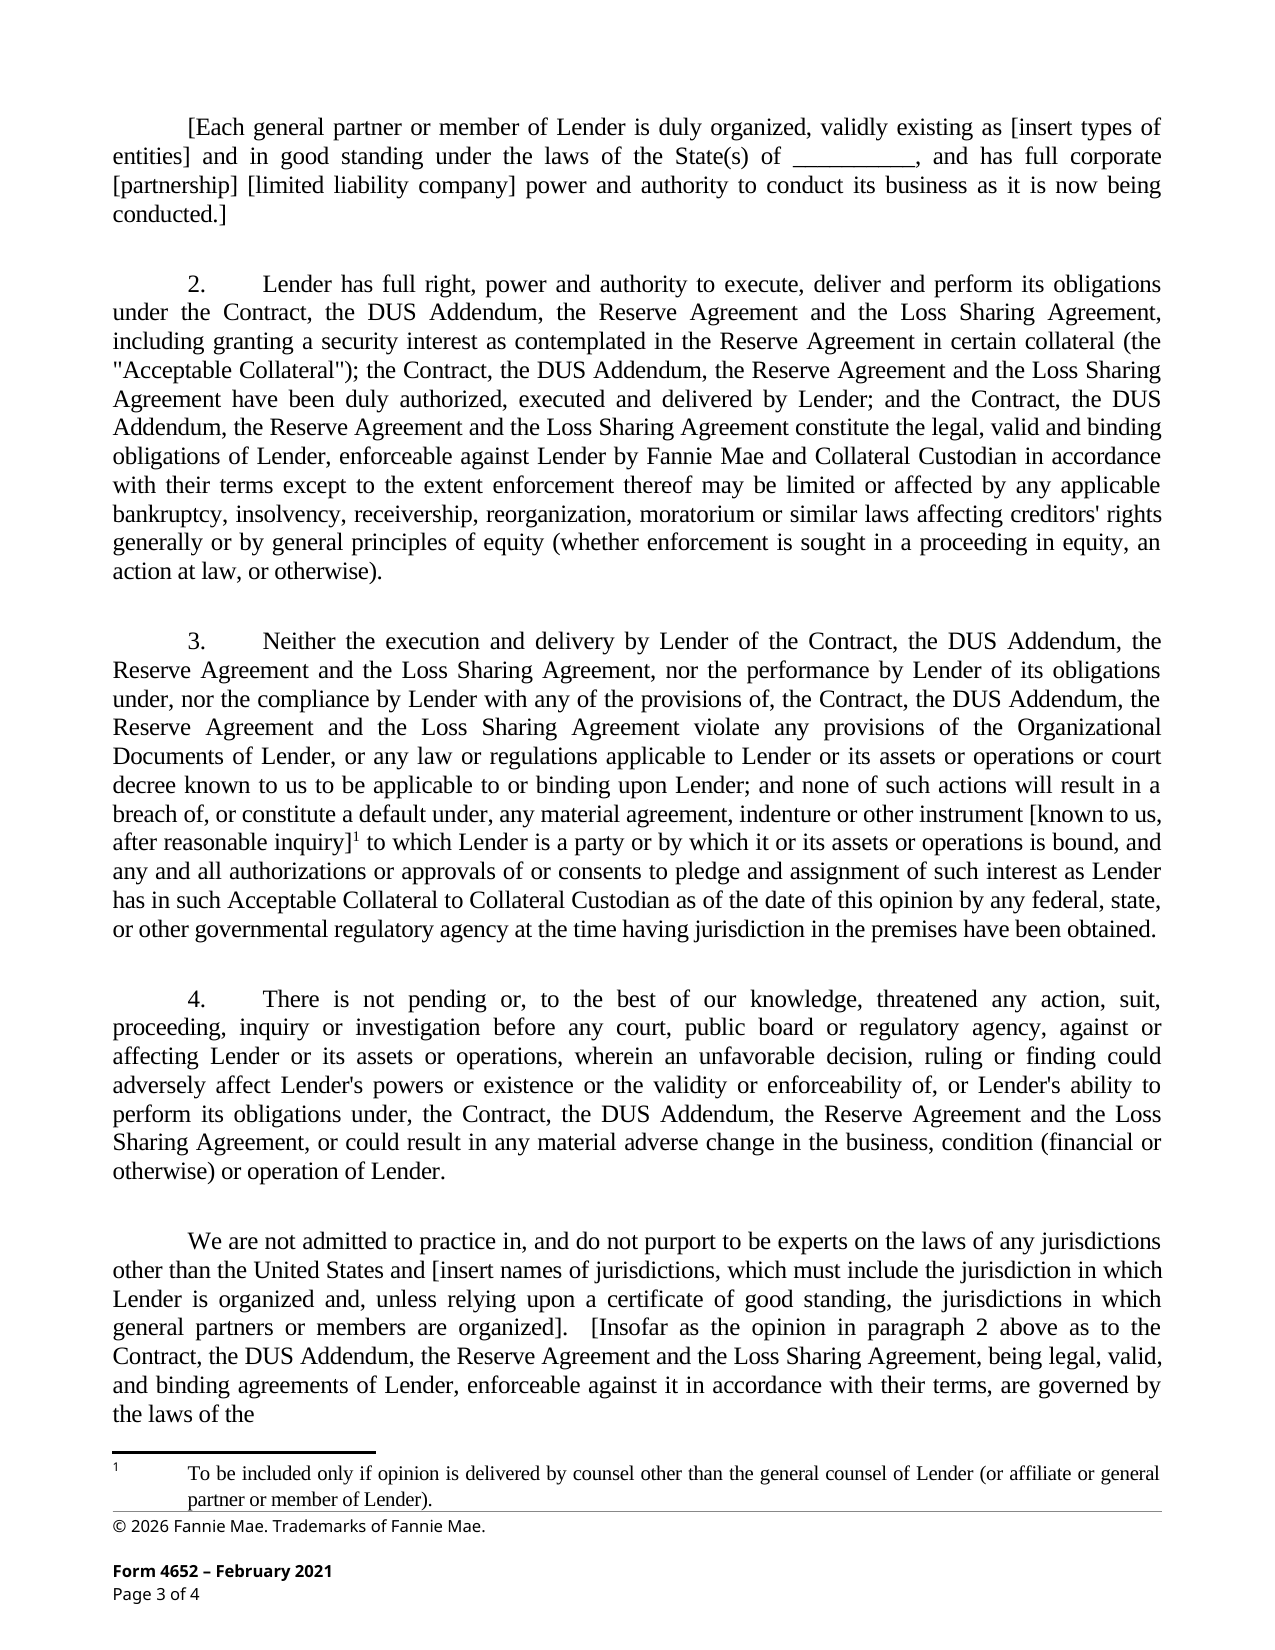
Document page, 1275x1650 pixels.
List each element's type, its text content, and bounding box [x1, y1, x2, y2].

text 3. Neither the execution and delivery by Lender of the Contract, the DUS Addendum, the Reserve Agreement and the Loss Sharing Agreement, nor the performance by Lender of its obligations under, nor the compliance by Lender with any of the provisions of, the Contract, the DUS Addendum, the Reserve Agreement and the Loss Sharing Agreement violate any provisions of the Organizational Documents of Lender, or any law or regulations applicable to Lender or its assets or operations or court decree known to us to be applicable to or binding upon Lender; and none of such actions will result in a breach of, or constitute a default under, any material agreement, indenture or other instrument [known to us, after reasonable inquiry] to which Lender is a party or by which it or its assets or operations is bound, and any and all authorizations or approvals of or consents to pledge and assignment of such interest as Lender has in such Acceptable Collateral to Collateral Custodian as of the date of this opinion by any federal, state, or other governmental regulatory agency at the time having jurisdiction in the premises have been obtained. [112, 626, 1162, 942]
text 4. There is not pending or, to the best of our knowledge, threatened any action, suit, proceeding, inquiry or investigation before any court, public board or regulatory agency, against or affecting Lender or its assets or operations, wherein an unfavorable decision, ruling or finding could adversely affect Lender's powers or existence or the validity or enforceability of, or Lender's ability to perform its obligations under, the Contract, the DUS Addendum, the Reserve Agreement and the Loss Sharing Agreement, or could result in any material adverse change in the business, condition (financial or otherwise) or operation of Lender. [112, 984, 1162, 1185]
text [Each general partner or member of Lender is duly organized, validly existing as [insert types of entities] and in good standing under the laws of the State(s) of __________, and has full corporate [partnership] [limited liability company] power and authority to conduct its business as it is now being conducted.] [112, 112, 1162, 227]
text We are not admitted to practice in, and do not purport to be experts on the laws of any jurisdictions other than the United States and [insert names of jurisdictions, which must include the jurisdiction in which Lender is organized and, unless relying upon a certificate of good standing, the jurisdictions in which general partners or members are organized]. [Insofar as the opinion in paragraph 2 above as to the Contract, the DUS Addendum, the Reserve Agreement and the Loss Sharing Agreement, being legal, valid, and binding agreements of Lender, enforceable against it in accordance with their terms, are governed by the laws of the [112, 1226, 1162, 1427]
text 2. Lender has full right, power and authority to execute, deliver and perform its obligations under the Contract, the DUS Addendum, the Reserve Agreement and the Loss Sharing Agreement, including granting a security interest as contemplated in the Reserve Agreement in certain collateral (the "Acceptable Collateral"); the Contract, the DUS Addendum, the Reserve Agreement and the Loss Sharing Agreement have been duly authorized, executed and delivered by Lender; and the Contract, the DUS Addendum, the Reserve Agreement and the Loss Sharing Agreement constitute the legal, valid and binding obligations of Lender, enforceable against Lender by Fannie Mae and Collateral Custodian in accordance with their terms except to the extent enforcement thereof may be limited or affected by any applicable bankruptcy, insolvency, receivership, reorganization, moratorium or similar laws affecting creditors' rights generally or by general principles of equity (whether enforcement is sought in a proceeding in equity, an action at law, or otherwise). [112, 269, 1162, 585]
